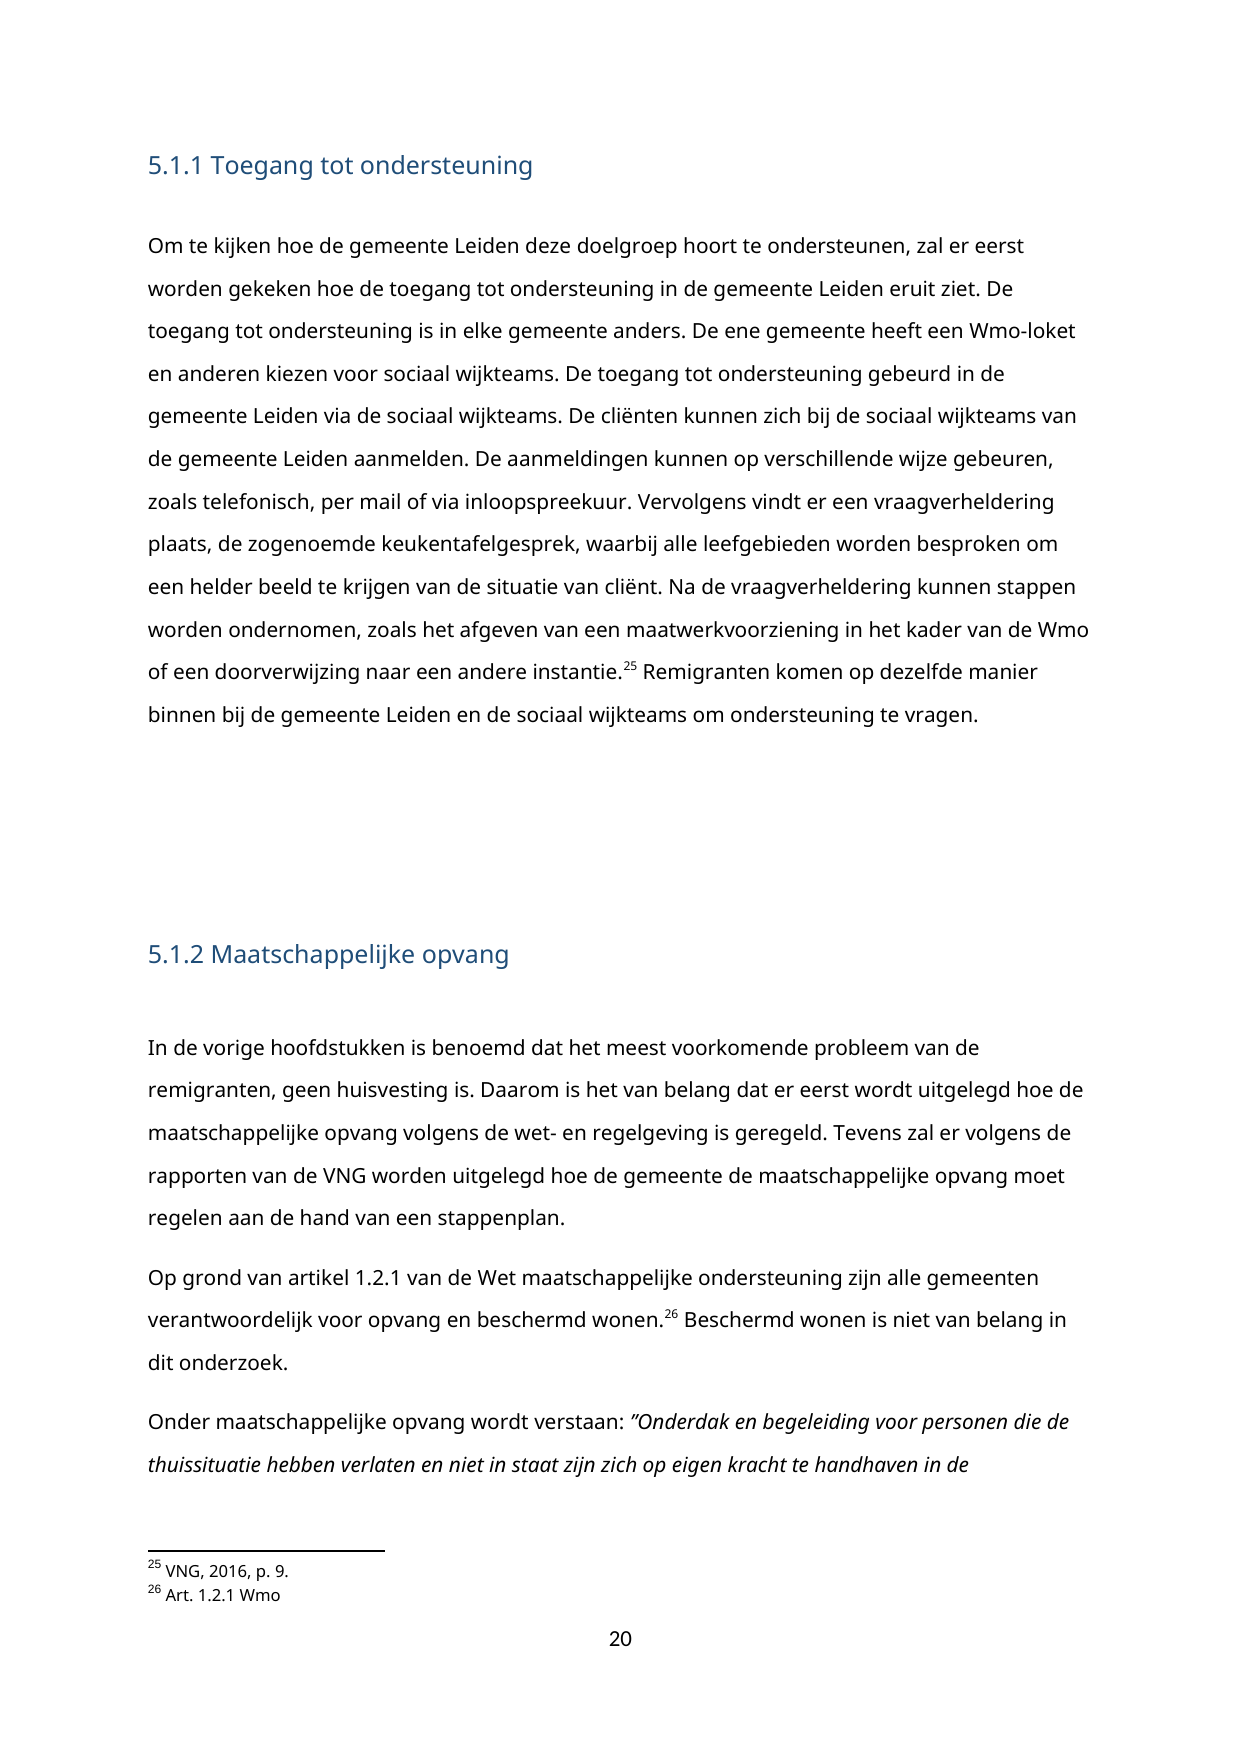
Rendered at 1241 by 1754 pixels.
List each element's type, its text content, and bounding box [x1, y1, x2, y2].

text Op grond van artikel 1.2.1 van de Wet maatschappelijke ondersteuning zijn alle gemeenten verantwoordelijk voor opvang en beschermd wonen. Beschermd wonen is niet van belang in dit onderzoek. [148, 1263, 1093, 1376]
text In de vorige hoofdstukken is benoemd dat het meest voorkomende probleem van de remigranten, geen huisvesting is. Daarom is het van belang dat er eerst wordt uitgelegd hoe de maatschappelijke opvang volgens de wet- en regelgeving is geregeld. Tevens zal er volgens de rapporten van de VNG worden uitgelegd hoe de gemeente de maatschappelijke opvang moet regelen aan de hand van een stappenplan. [148, 1033, 1093, 1232]
text Om te kijken hoe de gemeente Leiden deze doelgroep hoort te ondersteunen, zal er eerst worden gekeken hoe de toegang tot ondersteuning in de gemeente Leiden eruit ziet. De toegang tot ondersteuning is in elke gemeente anders. De ene gemeente heeft een Wmo-loket en anderen kiezen voor sociaal wijkteams. De toegang tot ondersteuning gebeurd in de gemeente Leiden via de sociaal wijkteams. De cliënten kunnen zich bij de sociaal wijkteams van de gemeente Leiden aanmelden. De aanmeldingen kunnen op verschillende wijze gebeuren, zoals telefonisch, per mail of via inloopspreekuur. Vervolgens vindt er een vraagverheldering plaats, de zogenoemde keukentafelgesprek, waarbij alle leefgebieden worden besproken om een helder beeld te krijgen van de situatie van cliënt. Na de vraagverheldering kunnen stappen worden ondernomen, zoals het afgeven van een maatwerkvoorziening in het kader van de Wmo of een doorverwijzing naar een andere instantie. Remigranten komen op dezelfde manier binnen bij de gemeente Leiden en de sociaal wijkteams om ondersteuning te vragen. [148, 231, 1093, 728]
subtitle 5.1.2 Maatschappelijke opvang [148, 937, 1093, 971]
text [148, 1407, 1093, 1478]
subtitle 5.1.1 Toegang tot ondersteuning [148, 148, 1093, 182]
